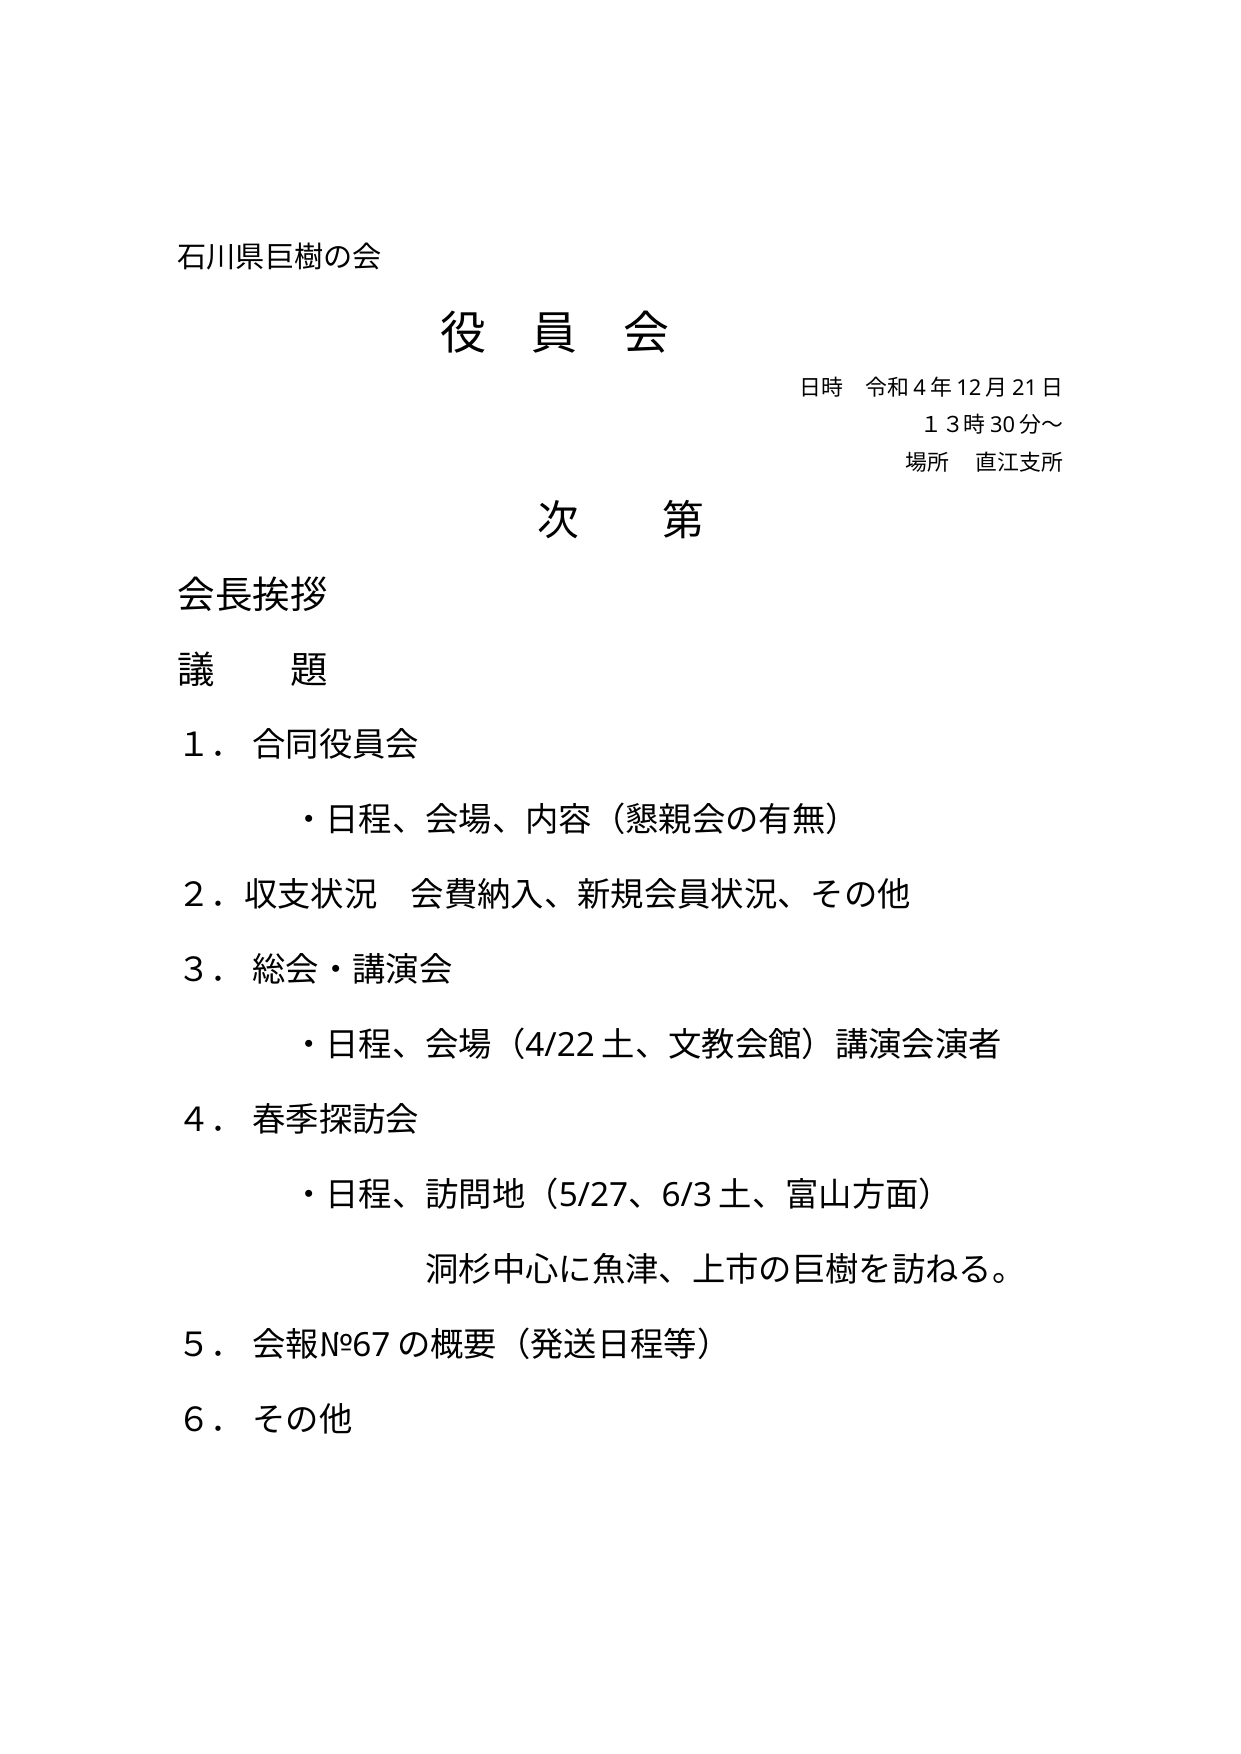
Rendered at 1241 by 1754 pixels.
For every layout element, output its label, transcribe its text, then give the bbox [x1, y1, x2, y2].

list 合同役員会 [177, 704, 1063, 779]
text 会長挨拶 [177, 554, 1063, 629]
list ・日程、会場（4/22土、文教会館）講演会演者 [292, 1004, 1063, 1079]
text １３時30分～ [177, 404, 1063, 442]
list その他 [177, 1379, 1063, 1454]
list ・日程、会場、内容（懇親会の有無） [292, 779, 1063, 854]
list ・日程、訪問地（5/27、6/3土、富山方面） [292, 1154, 1063, 1229]
text 議 題 [177, 629, 1063, 704]
list 洞杉中心に魚津、上市の巨樹を訪ねる。 [292, 1229, 1063, 1304]
text 日時 令和4年12月21日 [177, 367, 1063, 404]
list 総会・講演会 [177, 929, 1063, 1004]
list 会報№67の概要（発送日程等） [177, 1304, 1063, 1379]
text 石川県巨樹の会 [177, 217, 1063, 292]
text 場所 直江支所 [177, 442, 1063, 479]
list 春季探訪会 [177, 1079, 1063, 1154]
text 役 員 会 [177, 292, 1063, 367]
text ２．収支状況 会費納入、新規会員状況、その他 [177, 854, 1063, 929]
text 次 第 [177, 479, 1063, 554]
